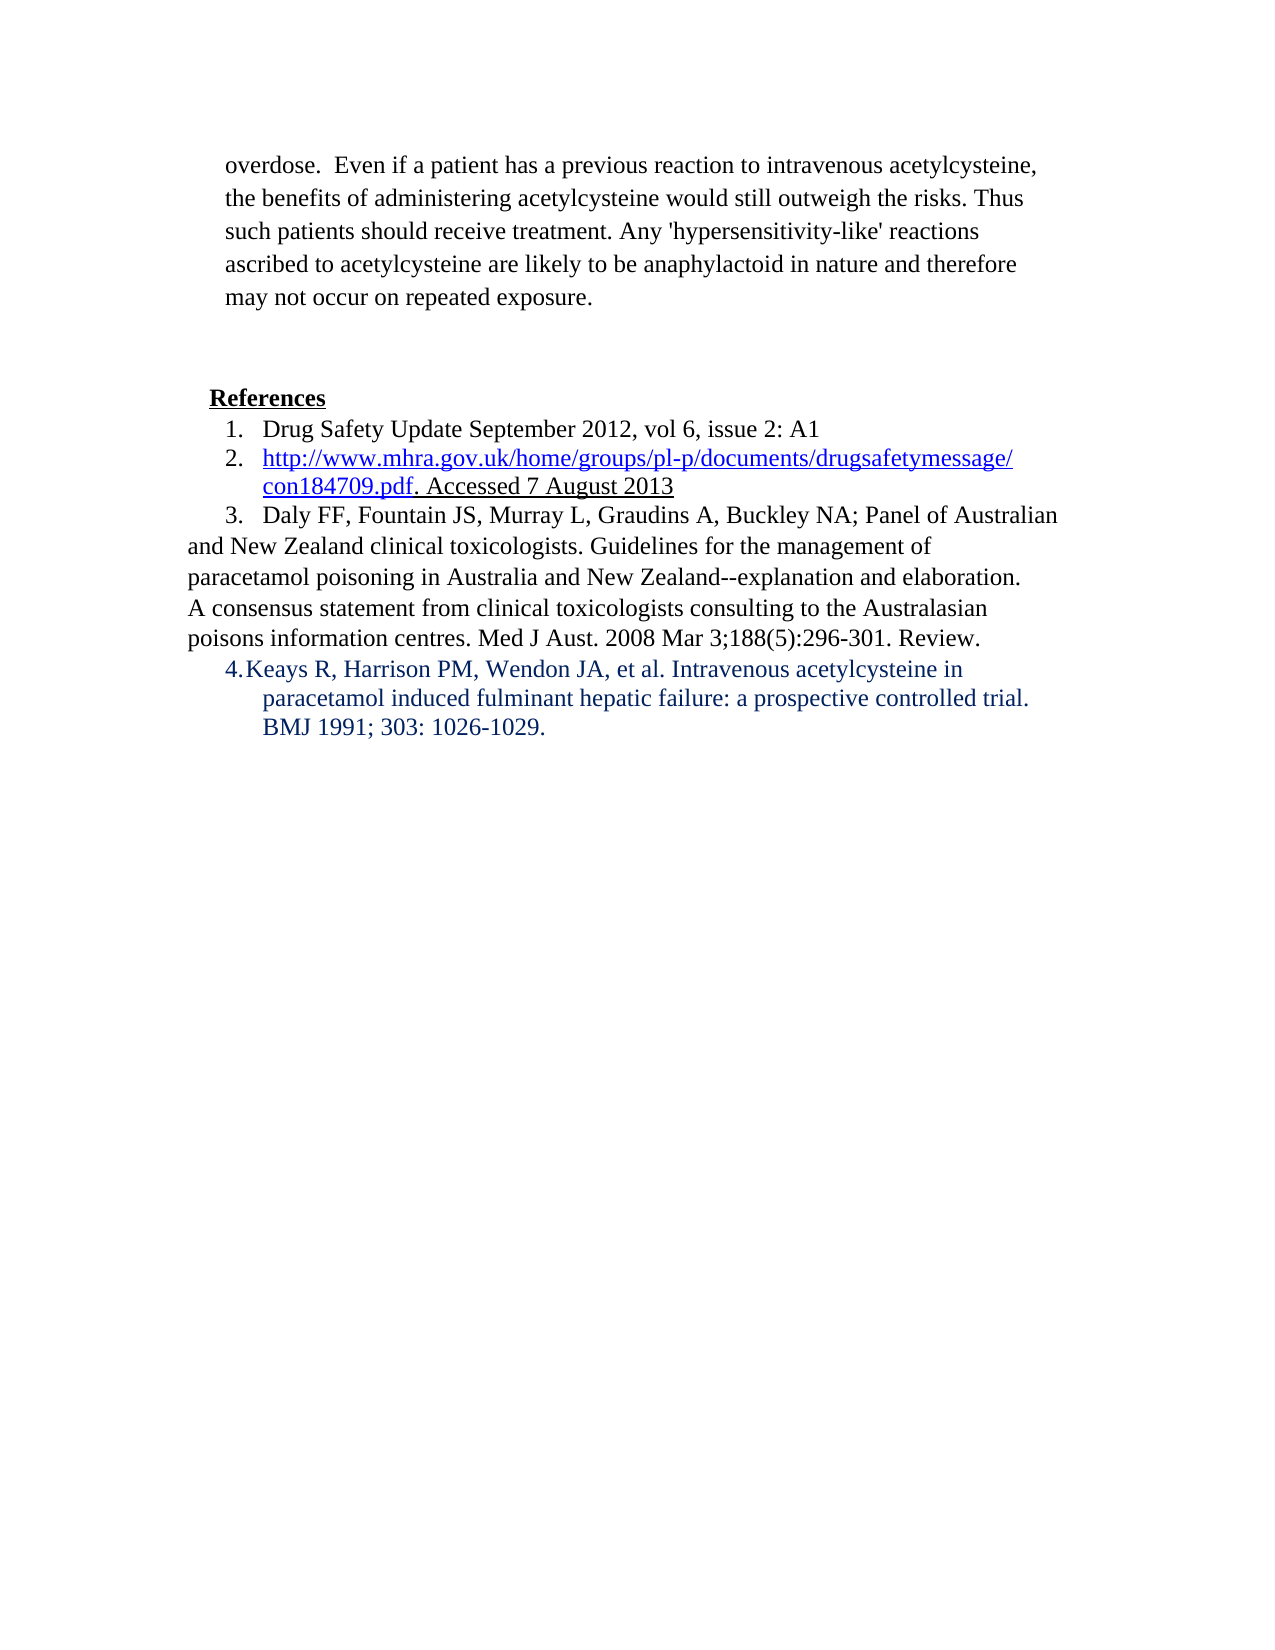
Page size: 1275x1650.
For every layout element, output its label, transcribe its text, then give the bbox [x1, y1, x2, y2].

text and New Zealand clinical toxicologists. Guidelines for the management of [187, 531, 1066, 560]
list Daly FF, Fountain JS, Murray L, Graudins A, Buckley NA; Panel of Australian [225, 500, 1066, 529]
list Keays R, Harrison PM, Wendon JA, et al. Intravenous acetylcysteine in paracetamol induced fulminant hepatic failure: a prospective controlled trial. BMJ 1991; 303: 1026-1029. [225, 654, 1066, 741]
list Drug Safety Update September 2012, vol 6, issue 2: A1 [225, 414, 1066, 443]
text paracetamol poisoning in Australia and New Zealand--explanation and elaboration. [187, 562, 1066, 591]
text References [209, 383, 1066, 412]
text poisons information centres. Med J Aust. 2008 Mar 3;188(5):296-301. Review. [187, 623, 1066, 652]
text A consensus statement from clinical toxicologists consulting to the Australasian [187, 593, 1066, 621]
list http://www.mhra.gov.uk/home/groups/pl-p/documents/drugsafetymessage/con184709.pdf. Accessed 7 August 2013 [225, 443, 1066, 500]
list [187, 150, 1066, 311]
